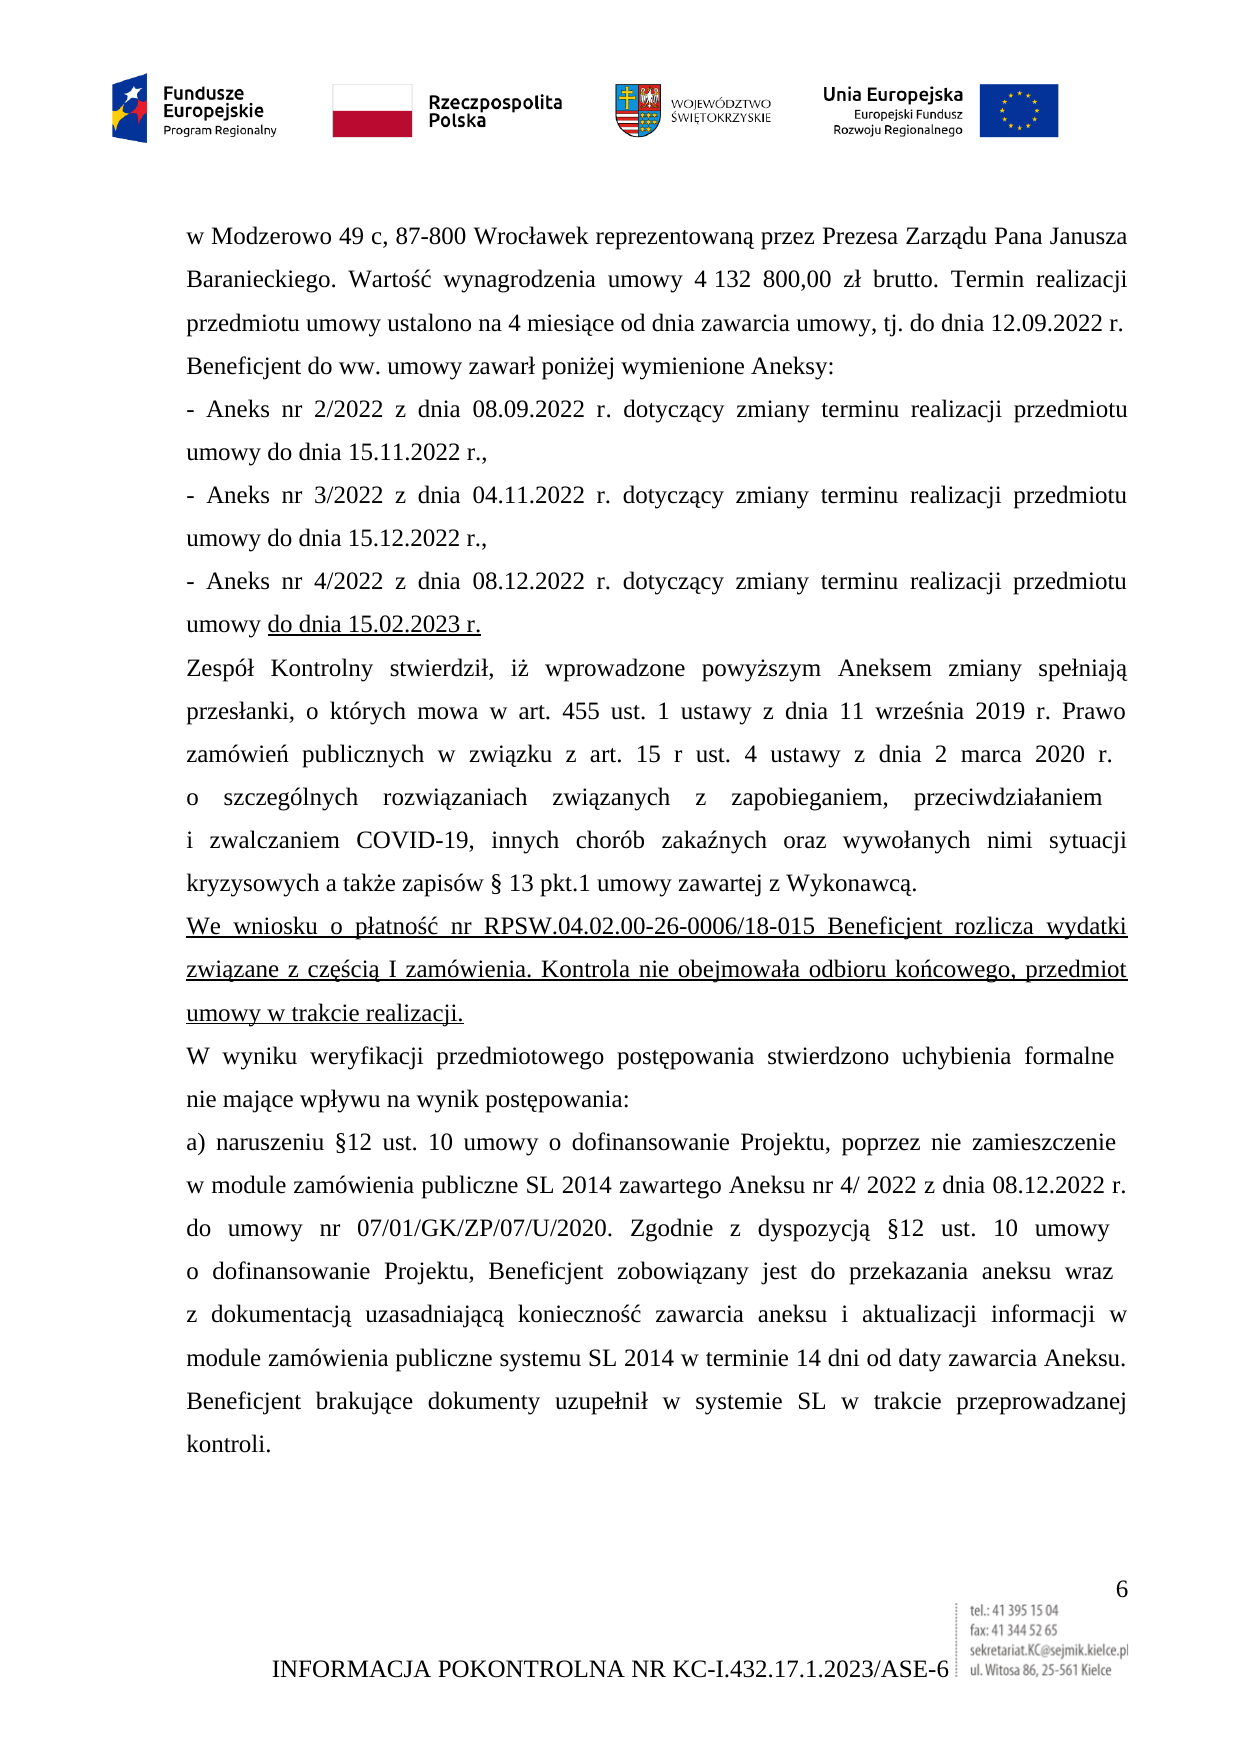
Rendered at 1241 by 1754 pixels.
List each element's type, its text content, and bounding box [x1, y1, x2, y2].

text We wniosku o płatność nr RPSW.04.02.00-26-0006/18-015 Beneficjent rozlicza wydatki związane z częścią I zamówienia. Kontrola nie obejmowała odbioru końcowego, przedmiot umowy w trakcie realizacji. [186, 981, 1128, 1026]
list Beneficjent do ww. umowy zawarł poniżej wymienione Aneksy: [186, 351, 1128, 379]
list - Aneks nr 2/2022 z dnia 08.09.2022 r. dotyczący zmiany terminu realizacji przedmiotu umowy do dnia 15.11.2022 r., [186, 394, 1128, 466]
text We wniosku o płatność nr RPSW.04.02.00-26-0006/18-015 Beneficjent rozlicza wydatki związane z częścią I zamówienia. Kontrola nie obejmowała odbioru końcowego, przedmiot umowy w trakcie realizacji. [186, 938, 1128, 979]
text a) naruszeniu §12 ust. 10 umowy o dofinansowanie Projektu, poprzez nie zamieszczenie w module zamówienia publiczne SL 2014 zawartego Aneksu nr 4/ 2022 z dnia 08.12.2022 r. do umowy nr 07/01/GK/ZP/07/U/2020. Zgodnie z dyspozycją §12 ust. 10 umowy o dofinansowanie Projektu, Beneficjent zobowiązany jest do przekazania aneksu wraz z dokumentacją uzasadniającą konieczność zawarcia aneksu i aktualizacji informacji w module zamówienia publiczne systemu SL 2014 w terminie 14 dni od daty zawarcia Aneksu. Beneficjent brakujące dokumenty uzupełnił w systemie SL w trakcie przeprowadzanej kontroli. [186, 1127, 1128, 1458]
picture [955, 1603, 1129, 1678]
list Zespół Kontrolny stwierdził, iż wprowadzone powyższym Aneksem zmiany spełniają przesłanki, o których mowa w art. 455 ust. 1 ustawy z dnia 11 września 2019 r. Prawo zamówień publicznych w związku z art. 15 r ust. 4 ustawy z dnia 2 marca 2020 r. o szczególnych rozwiązaniach związanych z zapobieganiem, przeciwdziałaniem i zwalczaniem COVID-19, innych chorób zakaźnych oraz wywołanych nimi sytuacji kryzysowych a także zapisów § 13 pkt.1 umowy zawartej z Wykonawcą. [186, 653, 1128, 897]
list - Aneks nr 3/2022 z dnia 04.11.2022 r. dotyczący zmiany terminu realizacji przedmiotu umowy do dnia 15.12.2022 r., [186, 480, 1128, 552]
picture [112, 73, 1059, 143]
text We wniosku o płatność nr RPSW.04.02.00-26-0006/18-015 Beneficjent rozlicza wydatki związane z częścią I zamówienia. Kontrola nie obejmowała odbioru końcowego, przedmiot umowy w trakcie realizacji. [186, 911, 1128, 936]
list - Aneks nr 4/2022 z dnia 08.12.2022 r. dotyczący zmiany terminu realizacji przedmiotu umowy do dnia 15.02.2023 r. [186, 566, 1128, 638]
text W wyniku weryfikacji przedmiotowego postępowania stwierdzono uchybienia formalne nie mające wpływu na wynik postępowania: [186, 1041, 1128, 1113]
